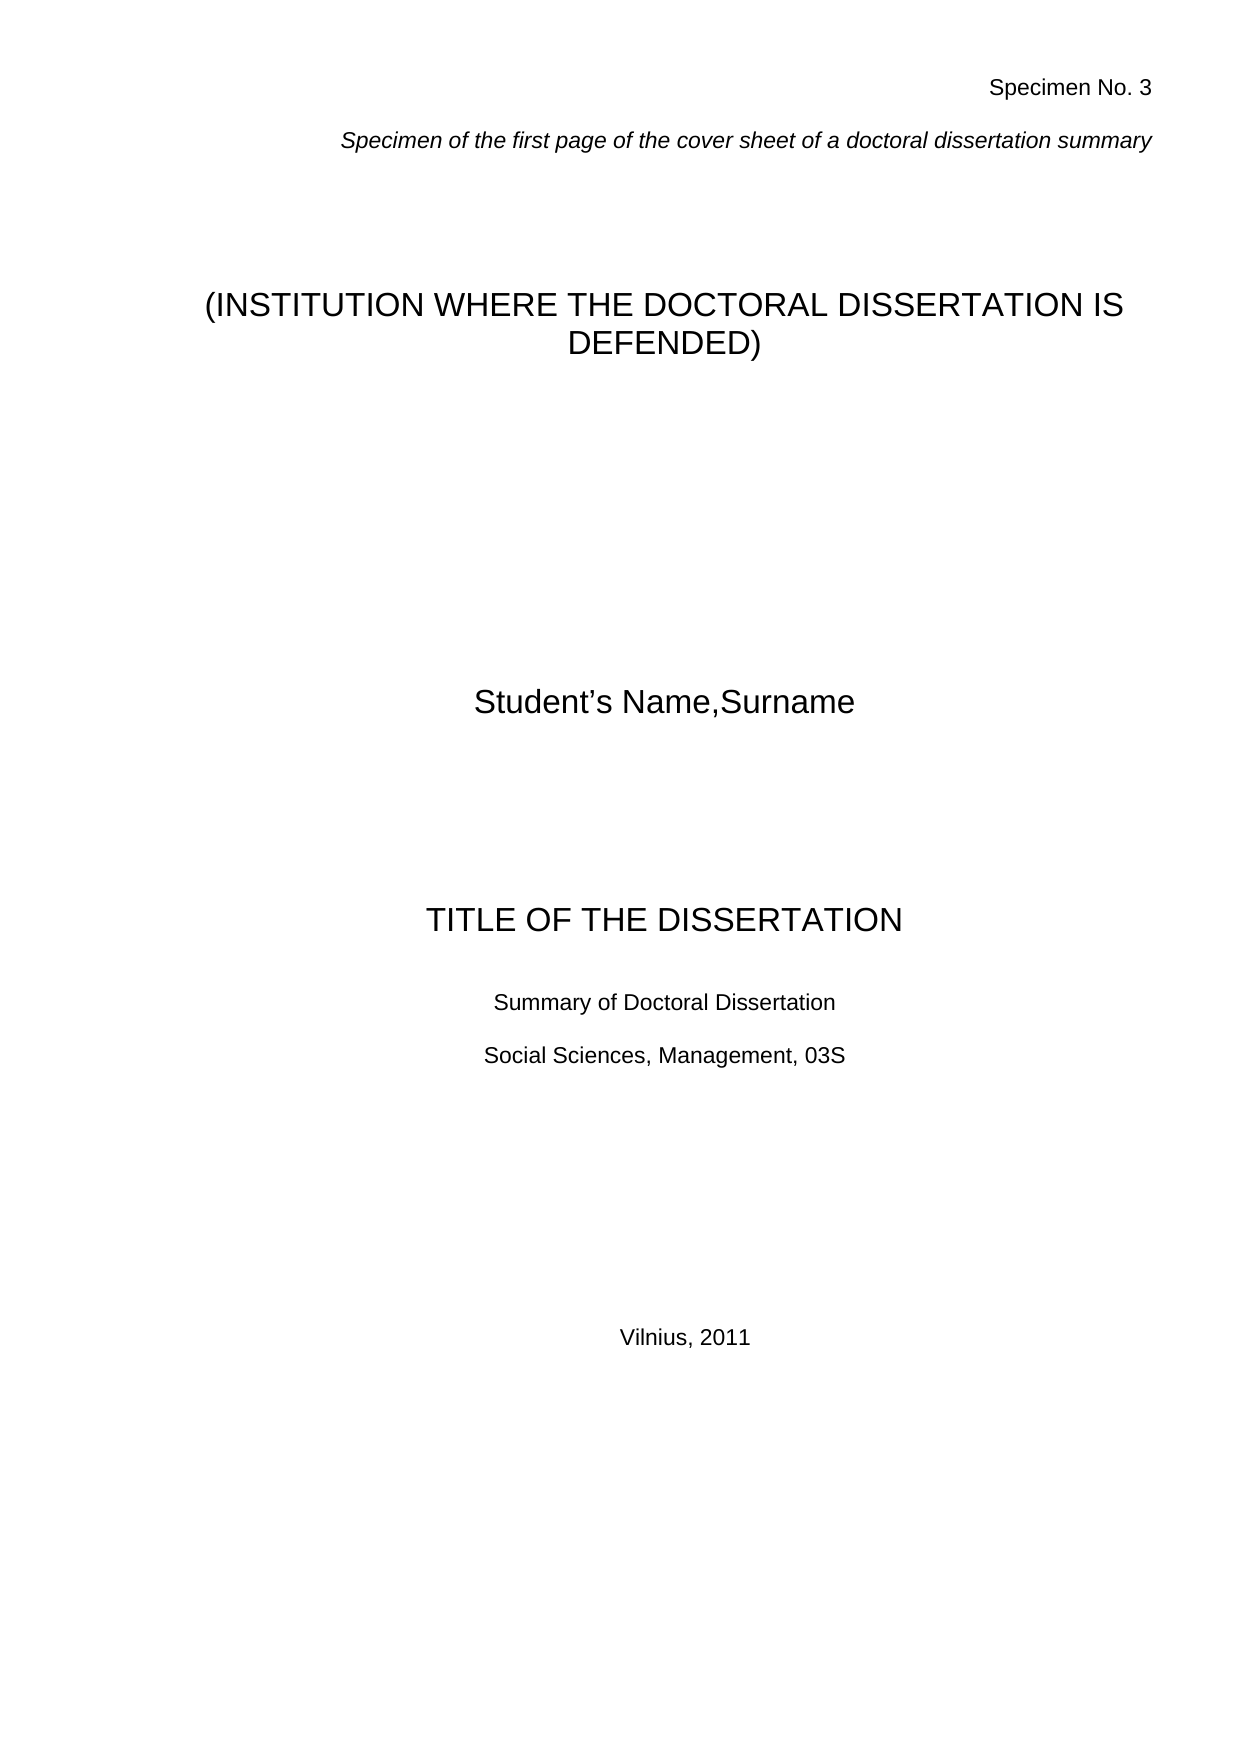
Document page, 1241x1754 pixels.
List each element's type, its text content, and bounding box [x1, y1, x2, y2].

text TITLE OF THE DISSERTATION [177, 900, 1152, 938]
text (INSTITUTION WHERE THE DOCTORAL DISSERTATION IS DEFENDED) [177, 285, 1152, 362]
text Vilnius, 2011 [177, 1324, 1152, 1350]
text Specimen of the first page of the cover sheet of a doctoral dissertation summary [177, 127, 1152, 153]
text Social Sciences, Management, 03S [177, 1042, 1152, 1068]
text Specimen No. 3 [177, 74, 1152, 100]
text Student’s Name,Surname [177, 682, 1152, 720]
text Summary of Doctoral Dissertation [177, 989, 1152, 1016]
